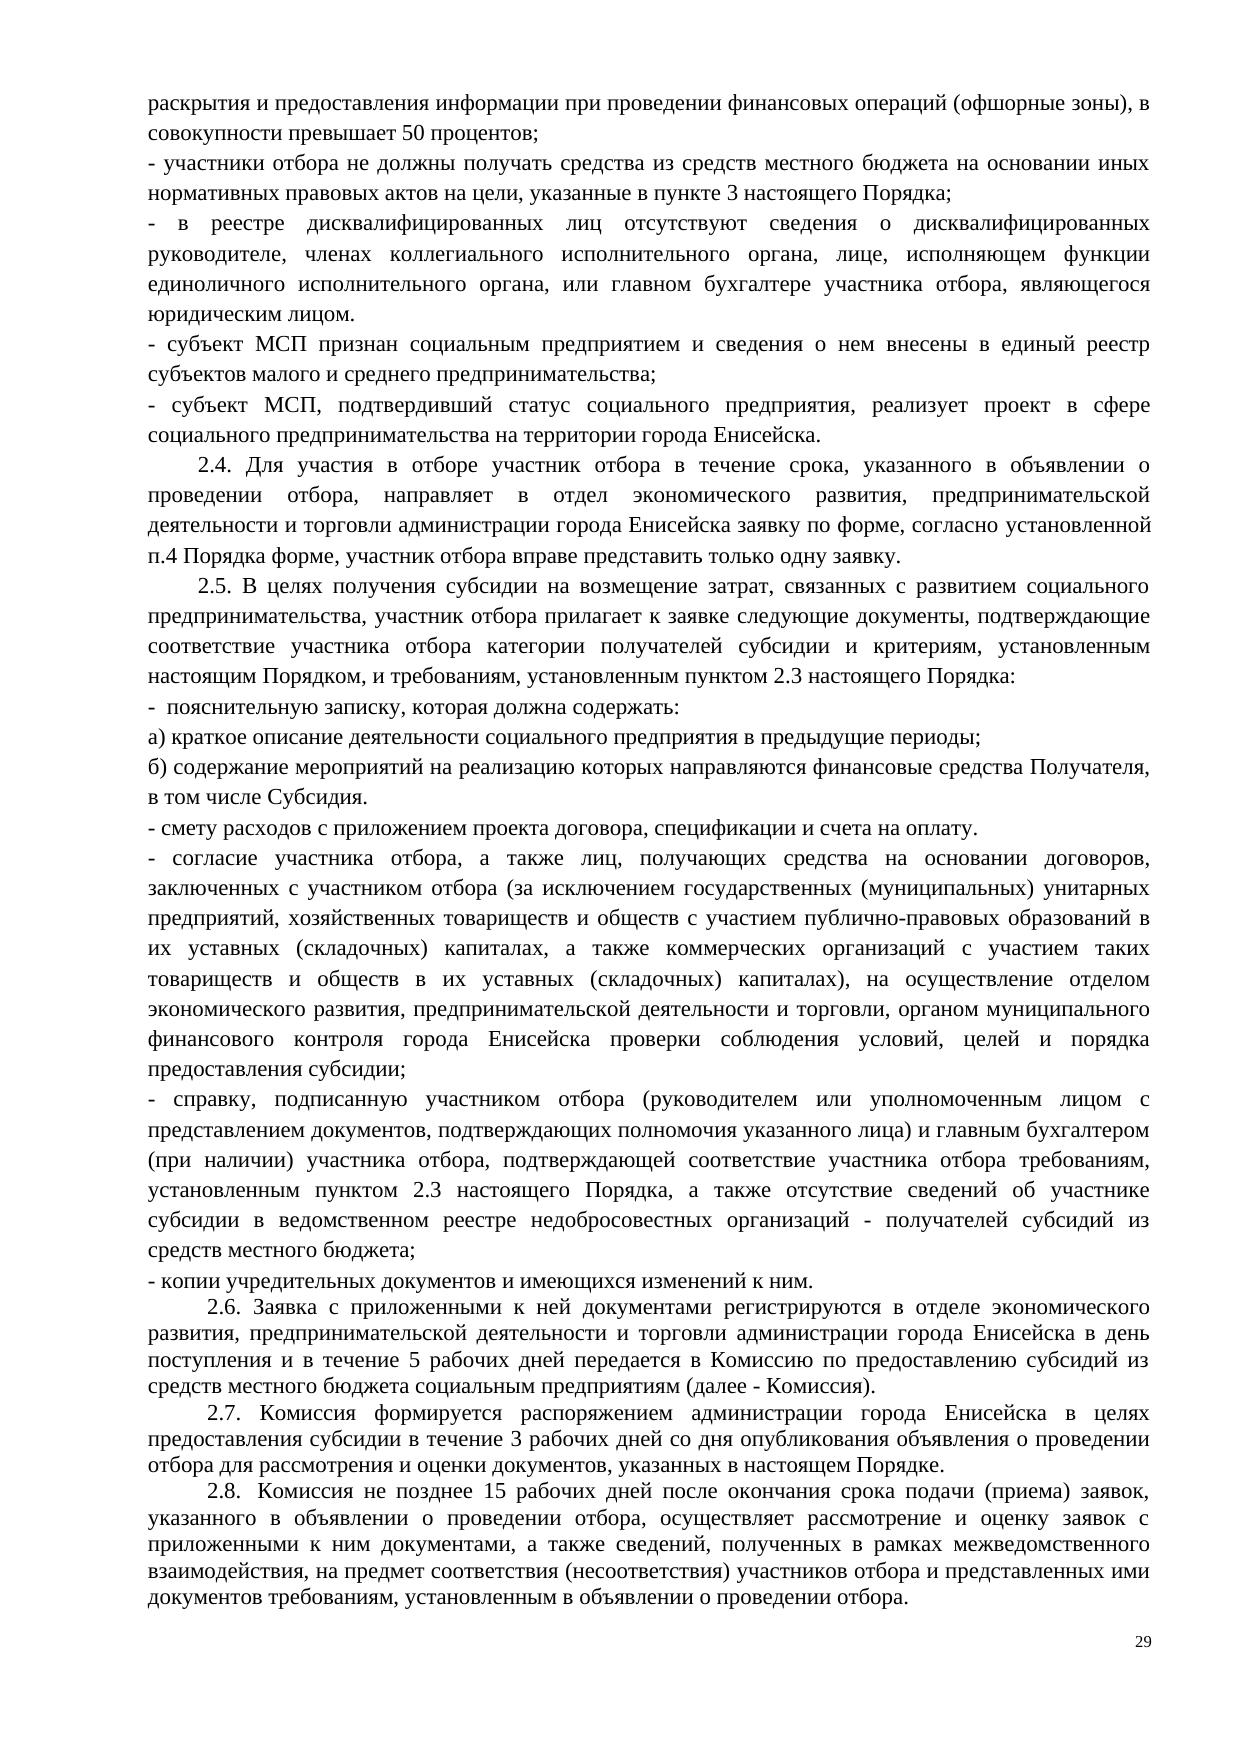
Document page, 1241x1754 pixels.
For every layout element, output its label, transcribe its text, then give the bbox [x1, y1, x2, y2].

text б) содержание мероприятий на реализацию которых направляются финансовые средства Получателя, в том числе Субсидия. [148, 753, 1152, 810]
text - субъект МСП, подтвердивший статус социального предприятия, реализует проект в сфере социального предпринимательства на территории города Енисейска. [148, 391, 1152, 447]
text - в реестре дисквалифицированных лиц отсутствуют сведения о дисквалифицированных руководителе, членах коллегиального исполнительного органа, лице, исполняющем функции единоличного исполнительного органа, или главном бухгалтере участника отбора, являющегося юридическим лицом. [148, 209, 1152, 326]
text 2.6. Заявка с приложенными к ней документами регистрируются в отделе экономического развития, предпринимательской деятельности и торговли администрации города Енисейска в день поступления и в течение 5 рабочих дней передается в Комиссию по предоставлению субсидий из средств местного бюджета социальным предприятиям (далее - Комиссия). [148, 1293, 1152, 1398]
text 2.8. Комиссия не позднее 15 рабочих дней после окончания срока подачи (приема) заявок, указанного в объявлении о проведении отбора, осуществляет рассмотрение и оценку заявок с приложенными к ним документами, а также сведений, полученных в рамках межведомственного взаимодействия, на предмет соответствия (несоответствия) участников отбора и представленных ими документов требованиям, установленным в объявлении о проведении отбора. [148, 1478, 1152, 1609]
text - субъект МСП признан социальным предприятием и сведения о нем внесены в единый реестр субъектов малого и среднего предпринимательства; [148, 330, 1152, 387]
text а) краткое описание деятельности социального предприятия в предыдущие периоды; [148, 723, 1152, 749]
text - согласие участника отбора, а также лиц, получающих средства на основании договоров, заключенных с участником отбора (за исключением государственных (муниципальных) унитарных предприятий, хозяйственных товариществ и обществ с участием публично-правовых образований в их уставных (складочных) капиталах, а также коммерческих организаций с участием таких товариществ и обществ в их уставных (складочных) капиталах), на осуществление отделом экономического развития, предпринимательской деятельности и торговли, органом муниципального финансового контроля города Енисейска проверки соблюдения условий, целей и порядка предоставления субсидии; [148, 844, 1152, 1082]
text - участники отбора не должны получать средства из средств местного бюджета на основании иных нормативных правовых актов на цели, указанные в пункте 3 настоящего Порядка; [148, 149, 1152, 206]
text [148, 89, 1152, 145]
text 2.7. Комиссия формируется распоряжением администрации города Енисейска в целях предоставления субсидии в течение 3 рабочих дней со дня опубликования объявления о проведении отбора для рассмотрения и оценки документов, указанных в настоящем Порядке. [148, 1398, 1152, 1478]
text - пояснительную записку, которая должна содержать: [148, 693, 1152, 719]
text 2.5. В целях получения субсидии на возмещение затрат, связанных с развитием социального предпринимательства, участник отбора прилагает к заявке следующие документы, подтверждающие соответствие участника отбора категории получателей субсидии и критериям, установленным настоящим Порядком, и требованиям, установленным пунктом 2.3 настоящего Порядка: [148, 572, 1152, 689]
text - справку, подписанную участником отбора (руководителем или уполномоченным лицом с представлением документов, подтверждающих полномочия указанного лица) и главным бухгалтером (при наличии) участника отбора, подтверждающей соответствие участника отбора требованиям, установленным пунктом 2.3 настоящего Порядка, а также отсутствие сведений об участнике субсидии в ведомственном реестре недобросовестных организаций - получателей субсидий из средств местного бюджета; [148, 1086, 1152, 1263]
text - смету расходов с приложением проекта договора, спецификации и счета на оплату. [148, 814, 1152, 840]
text - копии учредительных документов и имеющихся изменений к ним. [148, 1267, 1152, 1293]
text 2.4. Для участия в отборе участник отбора в течение срока, указанного в объявлении о проведении отбора, направляет в отдел экономического развития, предпринимательской деятельности и торговли администрации города Енисейска заявку по форме, согласно установленной п.4 Порядка форме, участник отбора вправе представить только одну заявку. [148, 451, 1152, 568]
